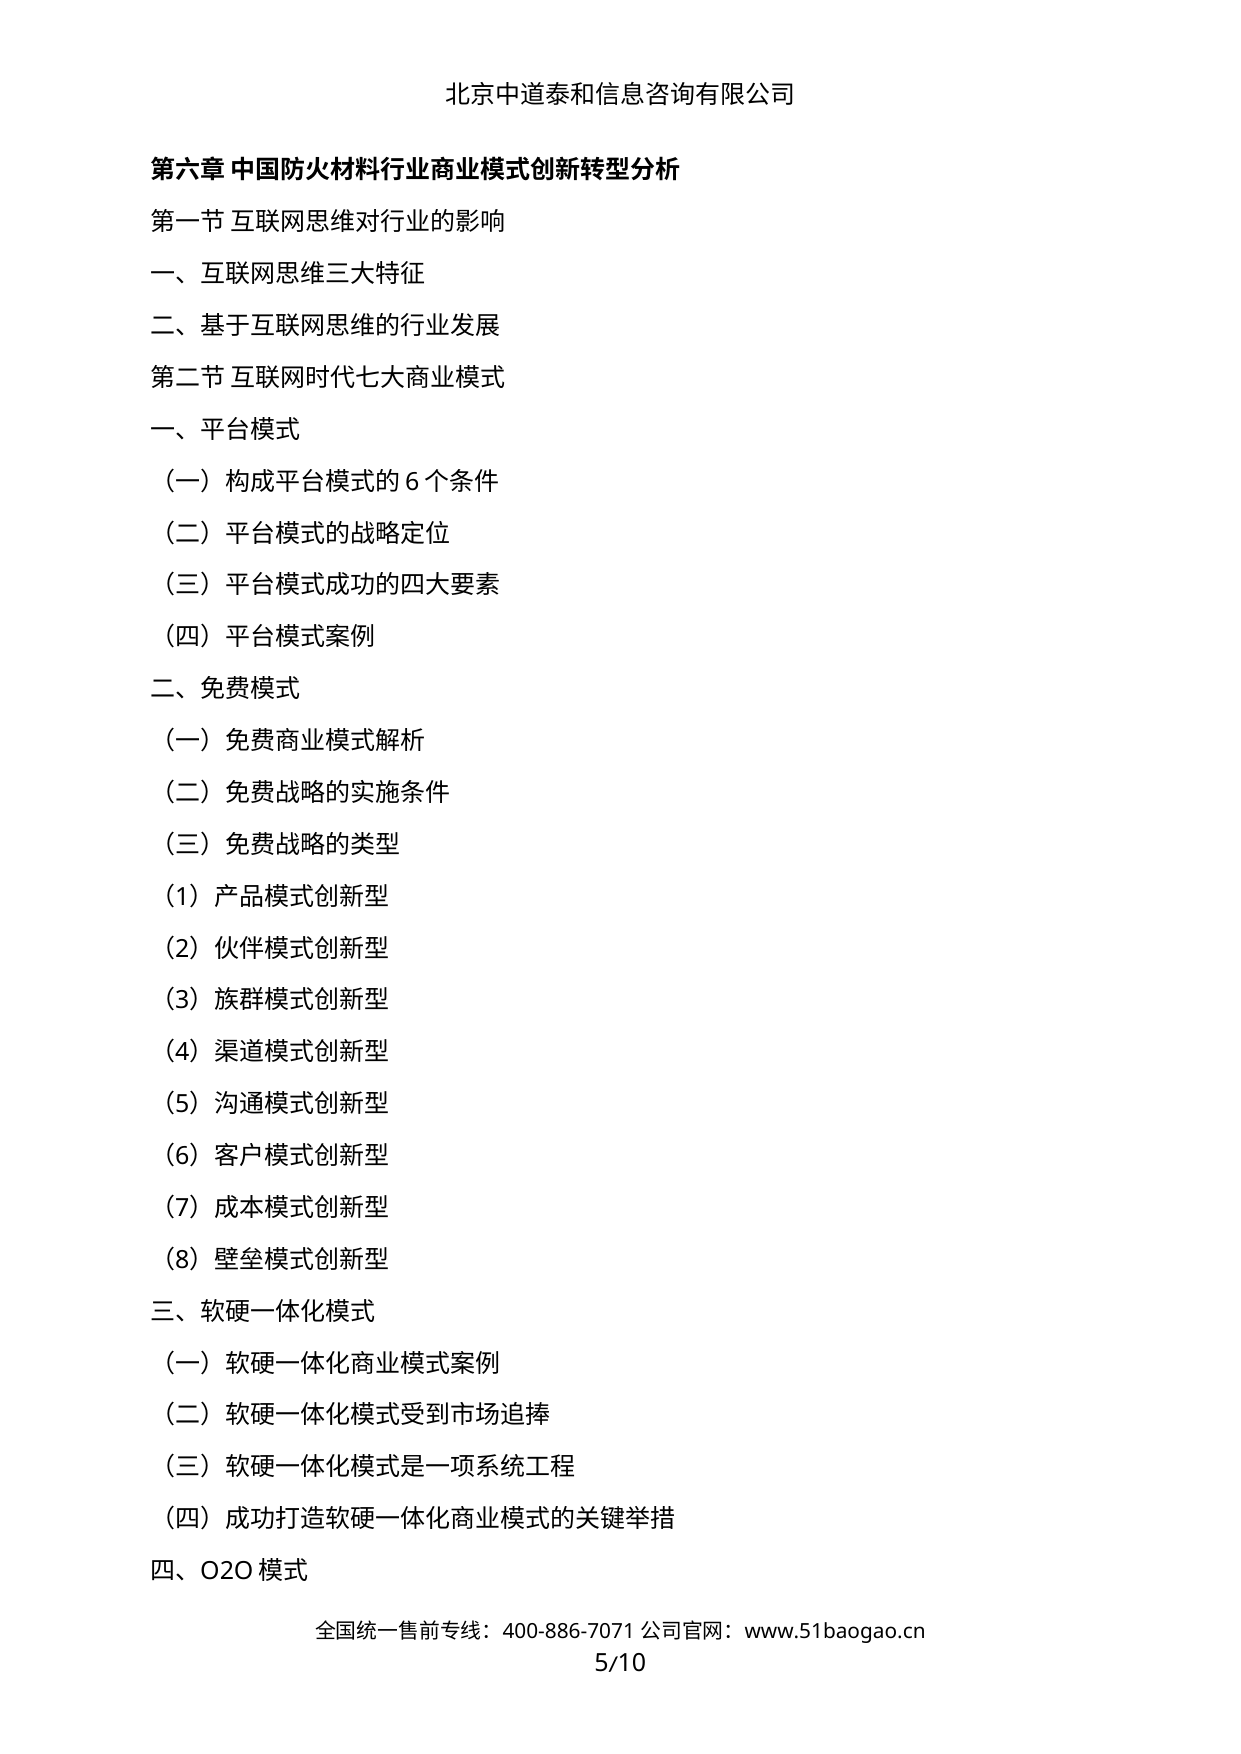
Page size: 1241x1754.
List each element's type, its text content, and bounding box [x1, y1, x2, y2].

text （二）平台模式的战略定位 [150, 513, 1090, 549]
text （一）软硬一体化商业模式案例 [150, 1343, 1090, 1379]
text （5）沟通模式创新型 [150, 1084, 1090, 1120]
text 二、免费模式 [150, 669, 1090, 705]
text （6）客户模式创新型 [150, 1136, 1090, 1172]
text （3）族群模式创新型 [150, 980, 1090, 1016]
text （三）免费战略的类型 [150, 824, 1090, 861]
text （三）软硬一体化模式是一项系统工程 [150, 1447, 1090, 1483]
text 一、平台模式 [150, 409, 1090, 446]
text （一）构成平台模式的6个条件 [150, 461, 1090, 497]
text （四）平台模式案例 [150, 617, 1090, 653]
text （二）软硬一体化模式受到市场追捧 [150, 1395, 1090, 1431]
text 第二节 互联网时代七大商业模式 [150, 357, 1090, 394]
text 一、互联网思维三大特征 [150, 254, 1090, 290]
text 第一节 互联网思维对行业的影响 [150, 202, 1090, 238]
text 第六章 中国防火材料行业商业模式创新转型分析 [150, 150, 1090, 186]
text （2）伙伴模式创新型 [150, 928, 1090, 964]
text （8）壁垒模式创新型 [150, 1239, 1090, 1276]
text （一）免费商业模式解析 [150, 721, 1090, 757]
text 四、O2O模式 [150, 1551, 1090, 1587]
text （二）免费战略的实施条件 [150, 772, 1090, 809]
text 二、基于互联网思维的行业发展 [150, 306, 1090, 342]
text （7）成本模式创新型 [150, 1187, 1090, 1224]
text （4）渠道模式创新型 [150, 1032, 1090, 1068]
text （四）成功打造软硬一体化商业模式的关键举措 [150, 1499, 1090, 1535]
text （1）产品模式创新型 [150, 876, 1090, 912]
text （三）平台模式成功的四大要素 [150, 565, 1090, 601]
text 三、软硬一体化模式 [150, 1291, 1090, 1327]
